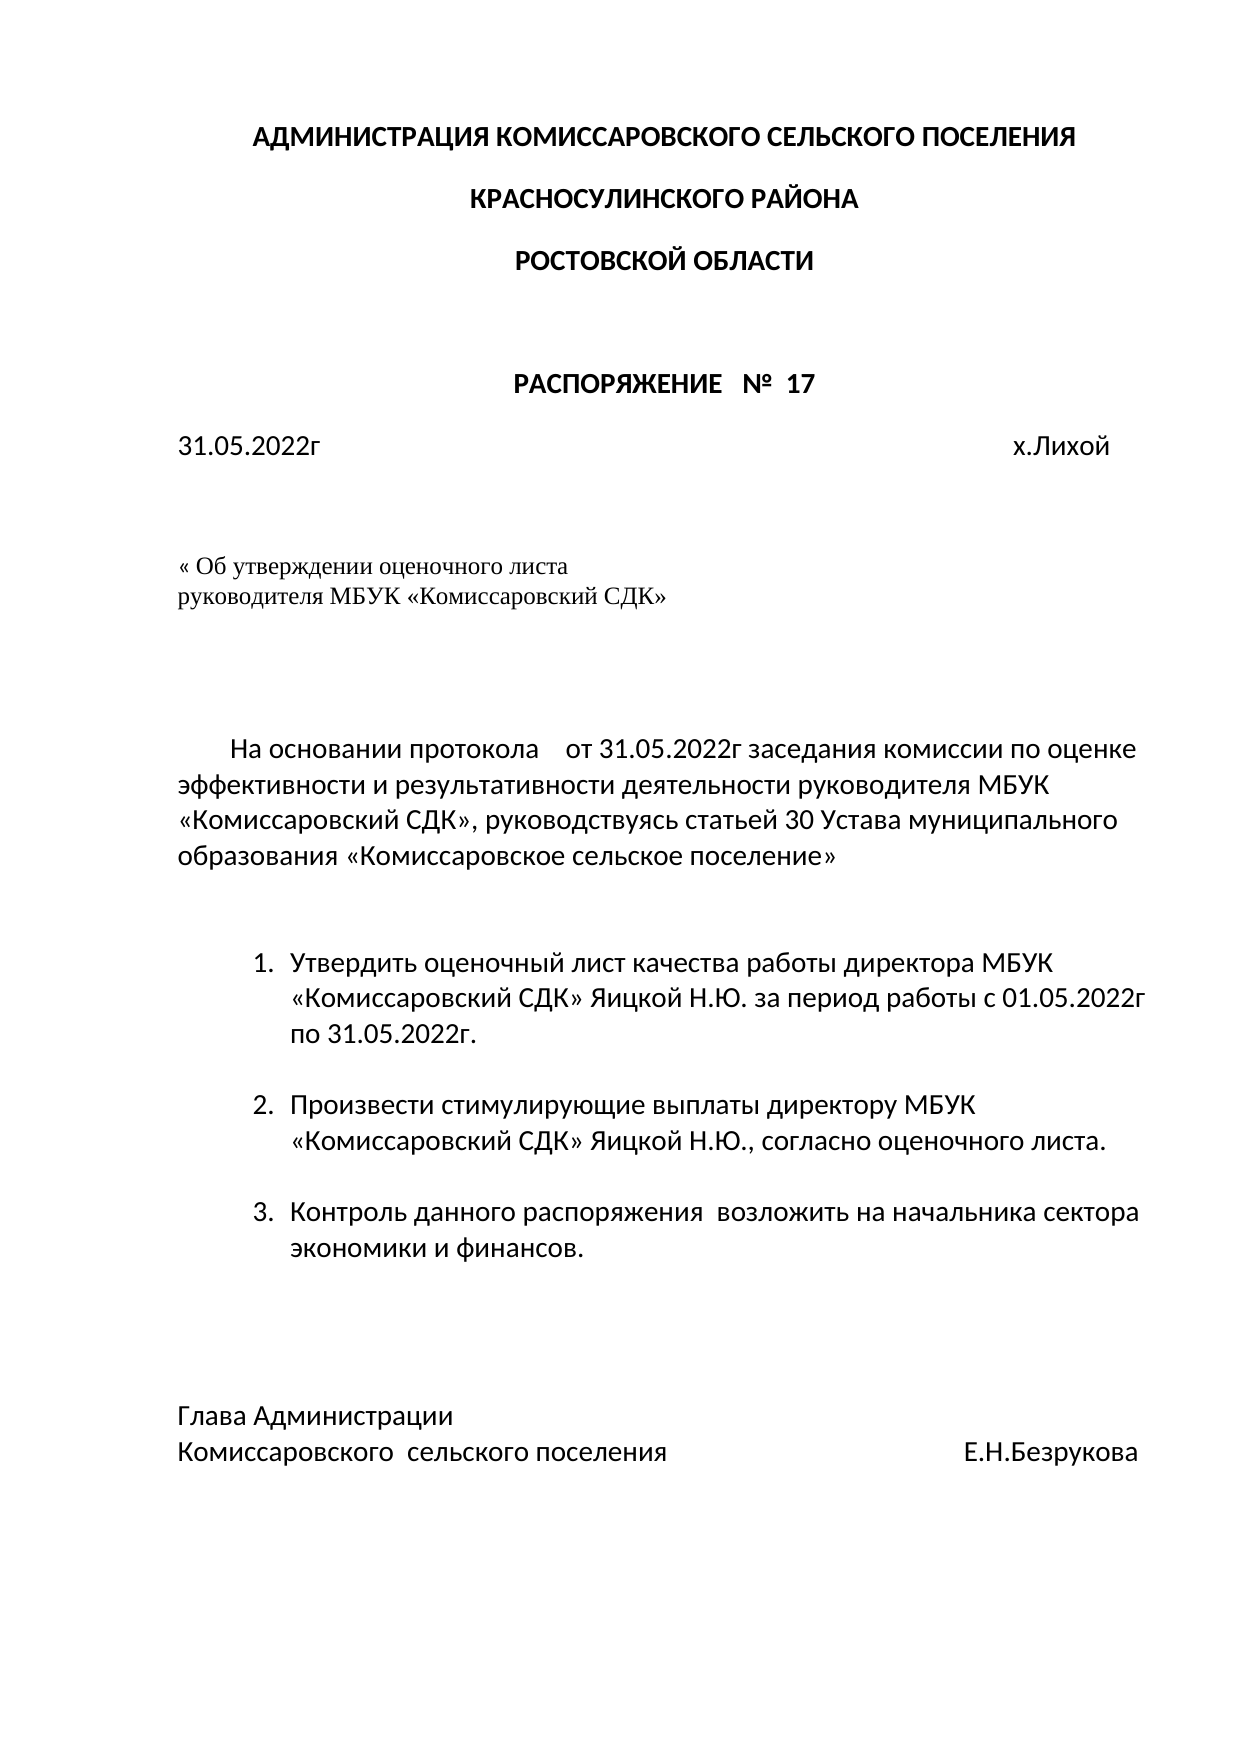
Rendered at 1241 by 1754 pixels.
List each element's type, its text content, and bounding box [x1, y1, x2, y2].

text 31.05.2022г х.Лихой [177, 427, 1152, 463]
text РАСПОРЯЖЕНИЕ № 17 [177, 365, 1152, 401]
text На основании протокола от 31.05.2022г заседания комиссии по оценке эффективности и результативности деятельности руководителя МБУК «Комиссаровский СДК», руководствуясь статьей 30 Устава муниципального образования «Комиссаровское сельское поселение» [177, 730, 1152, 873]
text Глава Администрации [177, 1397, 1152, 1433]
list Контроль данного распоряжения возложить на начальника сектора экономики и финансов. [252, 1193, 1152, 1264]
text КРАСНОСУЛИНСКОГО РАЙОНА [177, 180, 1152, 216]
list Утвердить оценочный лист качества работы директора МБУК «Комиссаровский СДК» Яицкой Н.Ю. за период работы с 01.05.2022г по 31.05.2022г. [252, 944, 1152, 1051]
text РОСТОВСКОЙ ОБЛАСТИ [177, 242, 1152, 277]
list Произвести стимулирующие выплаты директору МБУК «Комиссаровский СДК» Яицкой Н.Ю., согласно оценочного листа. [252, 1086, 1152, 1158]
text Комиссаровского сельского поселения Е.Н.Безрукова [177, 1433, 1152, 1469]
text руководителя МБУК «Комиссаровский СДК» [177, 581, 1152, 610]
text « Об утверждении оценочного листа [177, 551, 1152, 581]
text АДМИНИСТРАЦИЯ КОМИССАРОВСКОГО СЕЛЬСКОГО ПОСЕЛЕНИЯ [177, 118, 1152, 154]
